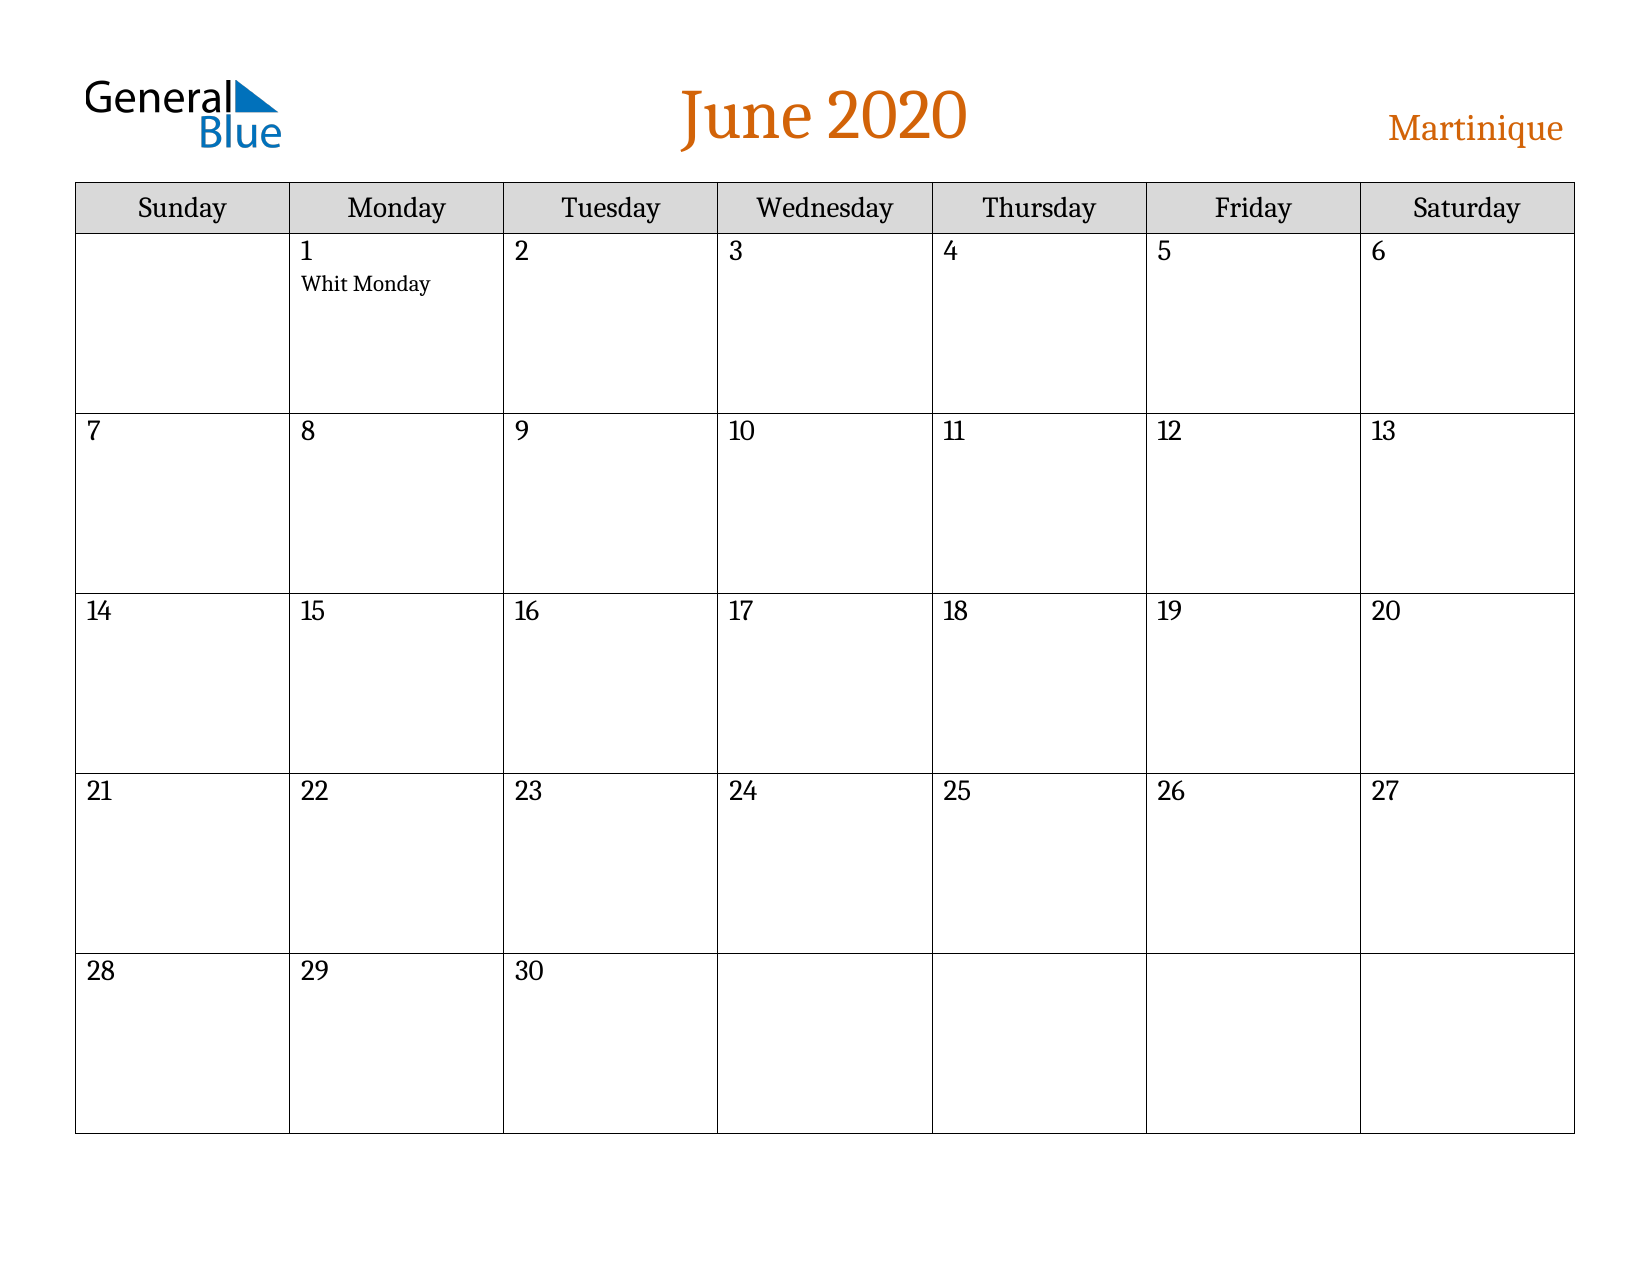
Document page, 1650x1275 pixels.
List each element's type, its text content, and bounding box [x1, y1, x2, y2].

table_cell [933, 270, 1146, 413]
table_cell [290, 810, 503, 953]
table_cell 3 [718, 234, 932, 270]
table_cell 9 [504, 414, 717, 450]
table_cell 15 [290, 594, 503, 630]
table_cell Thursday [933, 183, 1146, 233]
table_cell [504, 270, 717, 413]
table_cell 14 [76, 594, 289, 630]
table_cell [933, 990, 1146, 1133]
table_cell 16 [504, 594, 717, 630]
table_cell 6 [1361, 234, 1574, 270]
table_cell [290, 990, 503, 1133]
table_cell [1147, 990, 1360, 1133]
table_cell [76, 234, 289, 270]
table_cell [504, 810, 717, 953]
table_cell 27 [1361, 774, 1574, 810]
table_cell 24 [718, 774, 932, 810]
table_cell 26 [1147, 774, 1360, 810]
table_cell [1361, 450, 1574, 593]
table_header June 2020 [504, 75, 1146, 182]
table_cell 4 [933, 234, 1146, 270]
table_cell Monday [290, 183, 503, 233]
table_cell 18 [933, 594, 1146, 630]
table_cell [76, 270, 289, 413]
table_cell [718, 450, 932, 593]
table_cell [1361, 810, 1574, 953]
table_cell 1 [290, 234, 503, 270]
table_cell 29 [290, 954, 503, 990]
table_cell [1147, 810, 1360, 953]
table_cell [1147, 270, 1360, 413]
table_header Martinique [1146, 75, 1574, 182]
table_cell [933, 810, 1146, 953]
table_cell 8 [290, 414, 503, 450]
table_cell Sunday [76, 183, 289, 233]
table_cell 28 [76, 954, 289, 990]
table_cell [933, 954, 1146, 990]
table_cell [718, 270, 932, 413]
table_cell [933, 630, 1146, 773]
table_cell [1147, 450, 1360, 593]
table_cell [76, 630, 289, 773]
table_cell [76, 990, 289, 1133]
table_cell 13 [1361, 414, 1574, 450]
table_cell 12 [1147, 414, 1360, 450]
table_cell 19 [1147, 594, 1360, 630]
table_cell [76, 450, 289, 593]
table_cell 17 [718, 594, 932, 630]
table_cell [504, 450, 717, 593]
table_cell [933, 450, 1146, 593]
table_cell [504, 990, 717, 1133]
table_cell [1361, 270, 1574, 413]
table_cell [718, 990, 932, 1133]
table_cell 30 [504, 954, 717, 990]
table_cell [1361, 954, 1574, 990]
table_cell 11 [933, 414, 1146, 450]
table_cell 5 [1147, 234, 1360, 270]
table_cell [1361, 990, 1574, 1133]
table_cell [290, 630, 503, 773]
table_cell 22 [290, 774, 503, 810]
table_header [76, 75, 503, 182]
table_cell 23 [504, 774, 717, 810]
table_cell 21 [76, 774, 289, 810]
table_cell Whit Monday [290, 270, 503, 413]
table_cell [718, 810, 932, 953]
table_cell 10 [718, 414, 932, 450]
table_cell 7 [76, 414, 289, 450]
table_cell 25 [933, 774, 1146, 810]
table_cell [1147, 954, 1360, 990]
table_cell 2 [504, 234, 717, 270]
table_cell Tuesday [504, 183, 717, 233]
table_cell 20 [1361, 594, 1574, 630]
picture [86, 80, 281, 148]
table_cell [718, 630, 932, 773]
table_cell [1361, 630, 1574, 773]
table_cell Wednesday [718, 183, 932, 233]
table_cell [504, 630, 717, 773]
table_cell [290, 450, 503, 593]
table_cell [718, 954, 932, 990]
table_cell Saturday [1361, 183, 1574, 233]
table_cell [1147, 630, 1360, 773]
table_cell [76, 810, 289, 953]
table_cell Friday [1147, 183, 1360, 233]
